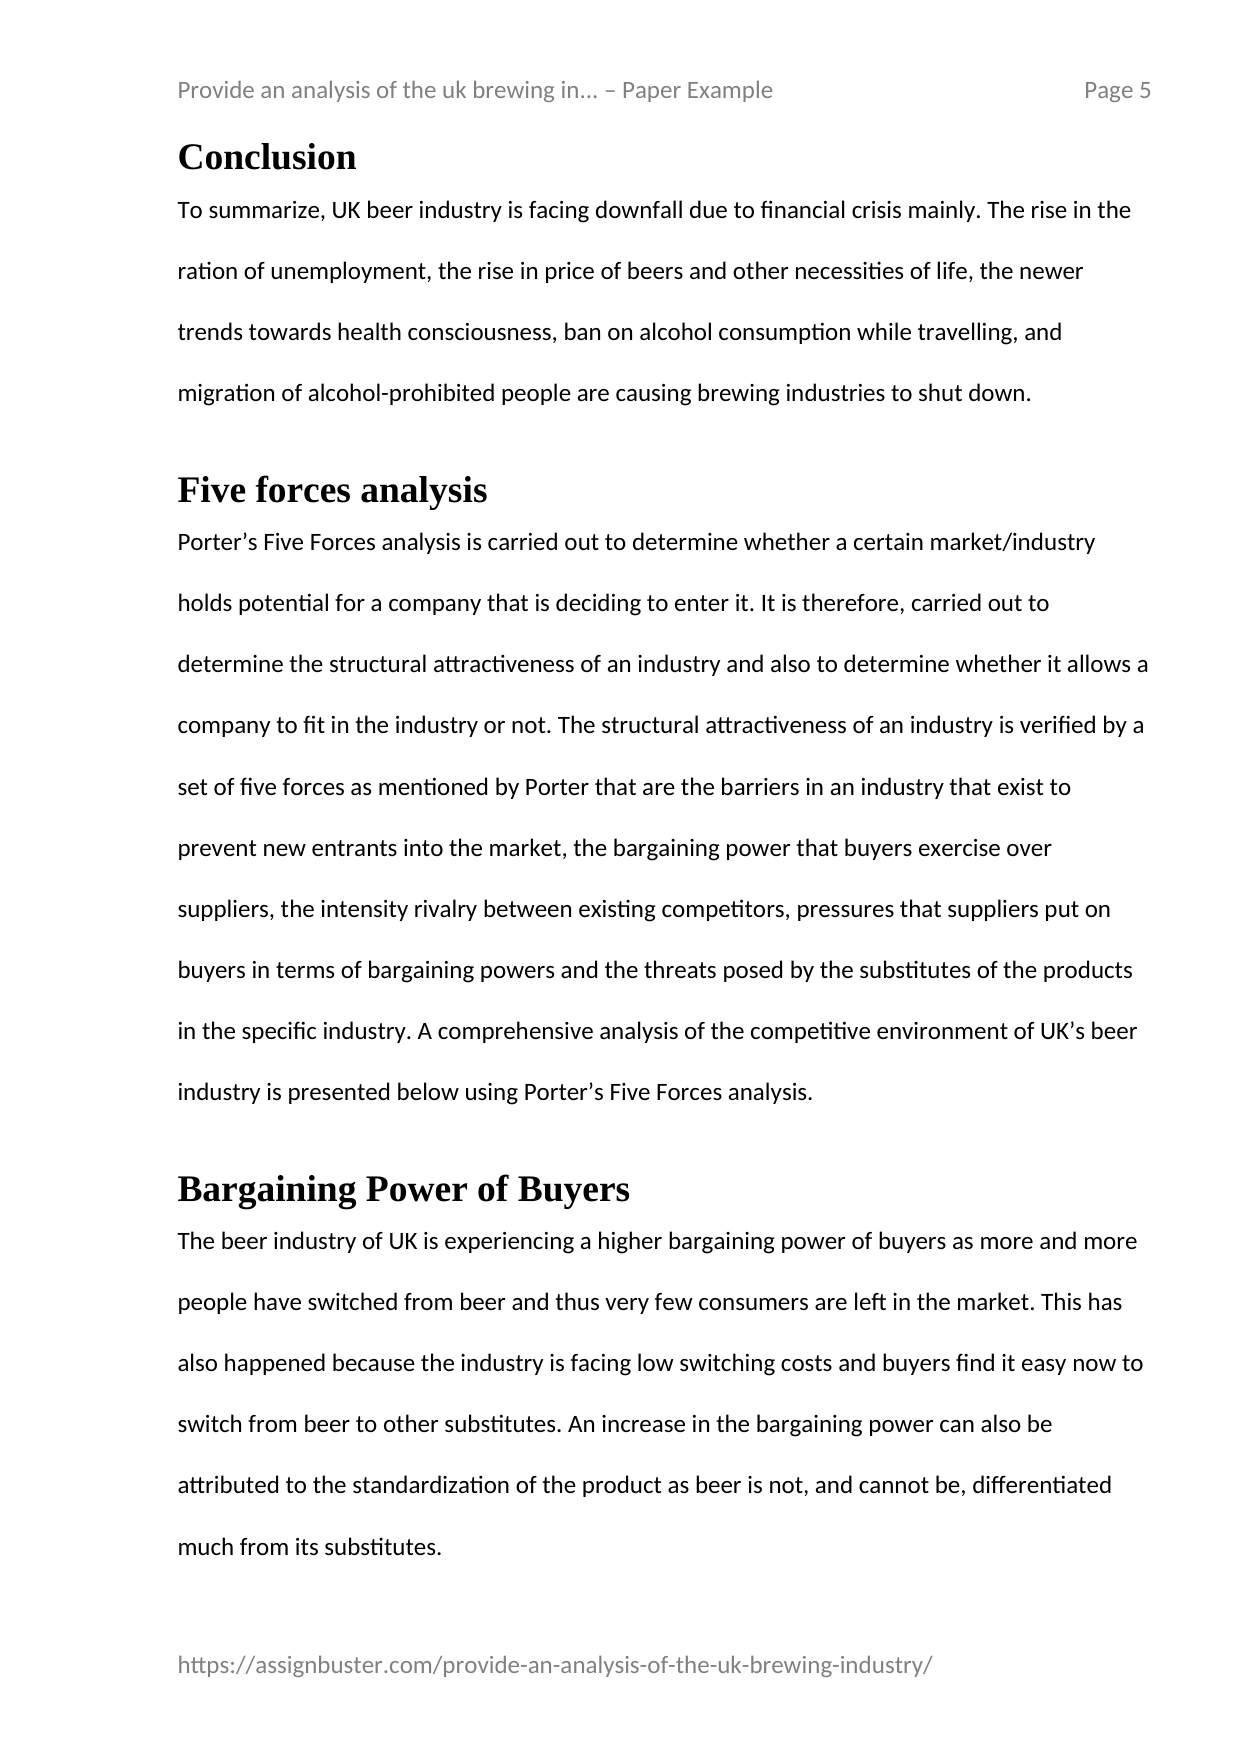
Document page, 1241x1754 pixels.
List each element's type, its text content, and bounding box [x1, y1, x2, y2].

text To summarize, UK beer industry is facing downfall due to financial crisis mainly. The rise in the ration of unemployment, the rise in price of beers and other necessities of life, the newer trends towards health consciousness, ban on alcohol consumption while travelling, and migration of alcohol-prohibited people are causing brewing industries to shut down. [177, 194, 1152, 407]
subtitle Conclusion [177, 135, 1152, 178]
text The beer industry of UK is experiencing a higher bargaining power of buyers as more and more people have switched from beer and thus very few consumers are left in the market. This has also happened because the industry is facing low switching costs and buyers find it easy now to switch from beer to other substitutes. An increase in the bargaining power can also be attributed to the standardization of the product as beer is not, and cannot be, differentiated much from its substitutes. [177, 1226, 1152, 1561]
subtitle Bargaining Power of Buyers [177, 1166, 1152, 1209]
subtitle Five forces analysis [177, 467, 1152, 511]
text Porter’s Five Forces analysis is carried out to determine whether a certain market/industry holds potential for a company that is deciding to enter it. It is therefore, carried out to determine the structural attractiveness of an industry and also to determine whether it allows a company to fit in the industry or not. The structural attractiveness of an industry is verified by a set of five forces as mentioned by Porter that are the barriers in an industry that exist to prevent new entrants into the market, the bargaining power that buyers exercise over suppliers, the intensity rivalry between existing competitors, pressures that suppliers put on buyers in terms of bargaining powers and the threats posed by the substitutes of the products in the specific industry. A comprehensive analysis of the competitive environment of UK’s beer industry is presented below using Porter’s Five Forces analysis. [177, 527, 1152, 1106]
